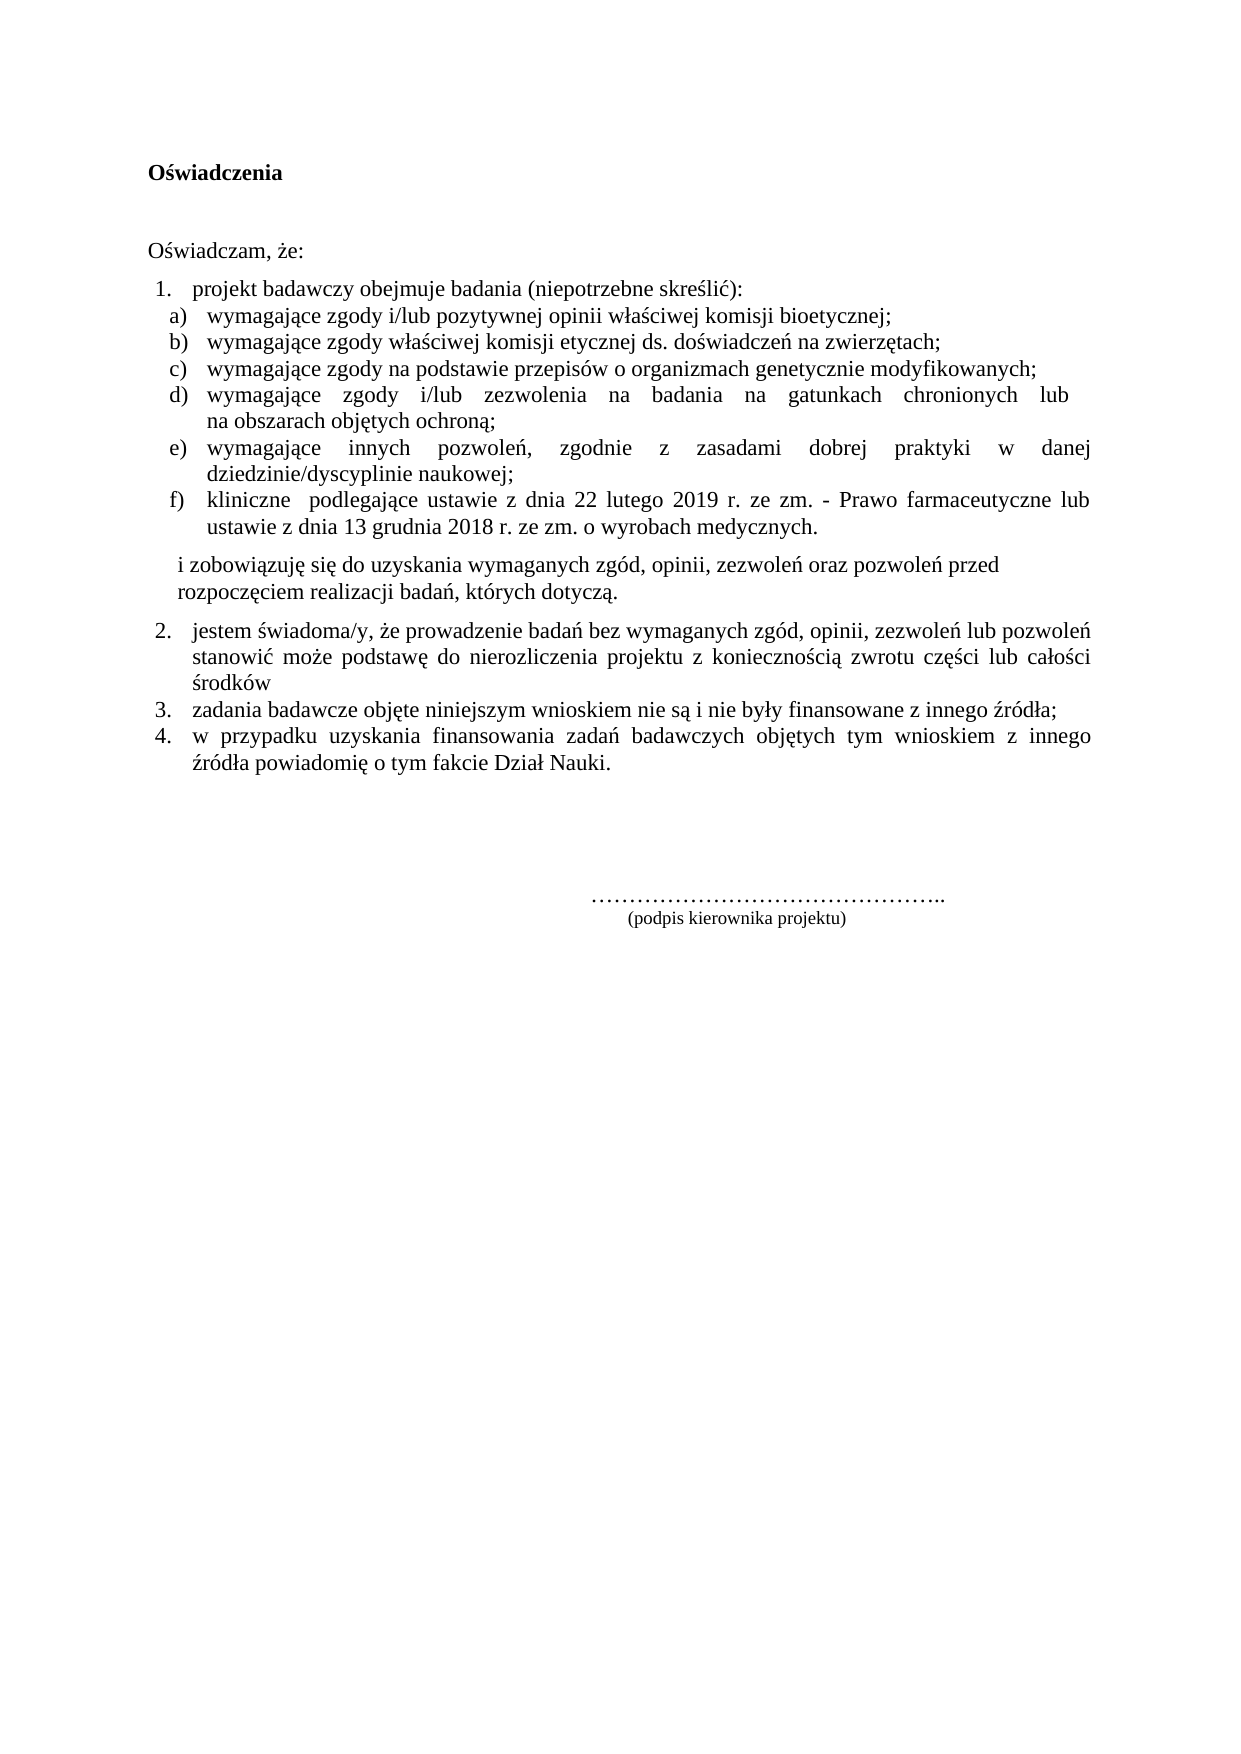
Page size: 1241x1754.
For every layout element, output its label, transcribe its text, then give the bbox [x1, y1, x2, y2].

list jestem świadoma/y, że prowadzenie badań bez wymaganych zgód, opinii, zezwoleń lub pozwoleń stanowić może podstawę do nierozliczenia projektu z koniecznością zwrotu części lub całości środków [154, 617, 1093, 696]
text (podpis kierownika projektu) [590, 907, 1093, 929]
list projekt badawczy obejmuje badania (niepotrzebne skreślić): [154, 276, 1093, 302]
text ……………………………………….. [590, 881, 1093, 907]
text Oświadczenia [148, 159, 1093, 185]
list zadania badawcze objęte niniejszym wnioskiem nie są i nie były finansowane z innego źródła; [154, 696, 1093, 722]
list wymagające zgody właściwej komisji etycznej ds. doświadczeń na zwierzętach; [169, 328, 1093, 354]
text Oświadczam, że: [148, 237, 1093, 263]
list wymagające innych pozwoleń, zgodnie z zasadami dobrej praktyki w danej dziedzinie/dyscyplinie naukowej; [169, 434, 1093, 486]
list wymagające zgody i/lub zezwolenia na badania na gatunkach chronionych lub na obszarach objętych ochroną; [169, 381, 1093, 434]
list wymagające zgody na podstawie przepisów o organizmach genetycznie modyfikowanych; [169, 354, 1093, 381]
list w przypadku uzyskania finansowania zadań badawczych objętych tym wnioskiem z innego źródła powiadomię o tym fakcie Dział Nauki. [154, 722, 1093, 775]
list wymagające zgody i/lub pozytywnej opinii właściwej komisji bioetycznej; [169, 302, 1093, 328]
text i zobowiązuję się do uzyskania wymaganych zgód, opinii, zezwoleń oraz pozwoleń przed rozpoczęciem realizacji badań, których dotyczą. [177, 552, 1093, 604]
list kliniczne podlegające ustawie z dnia 22 lutego 2019 r. ze zm. - Prawo farmaceutyczne lub ustawie z dnia 13 grudnia 2018 r. ze zm. o wyrobach medycznych. [169, 486, 1093, 539]
